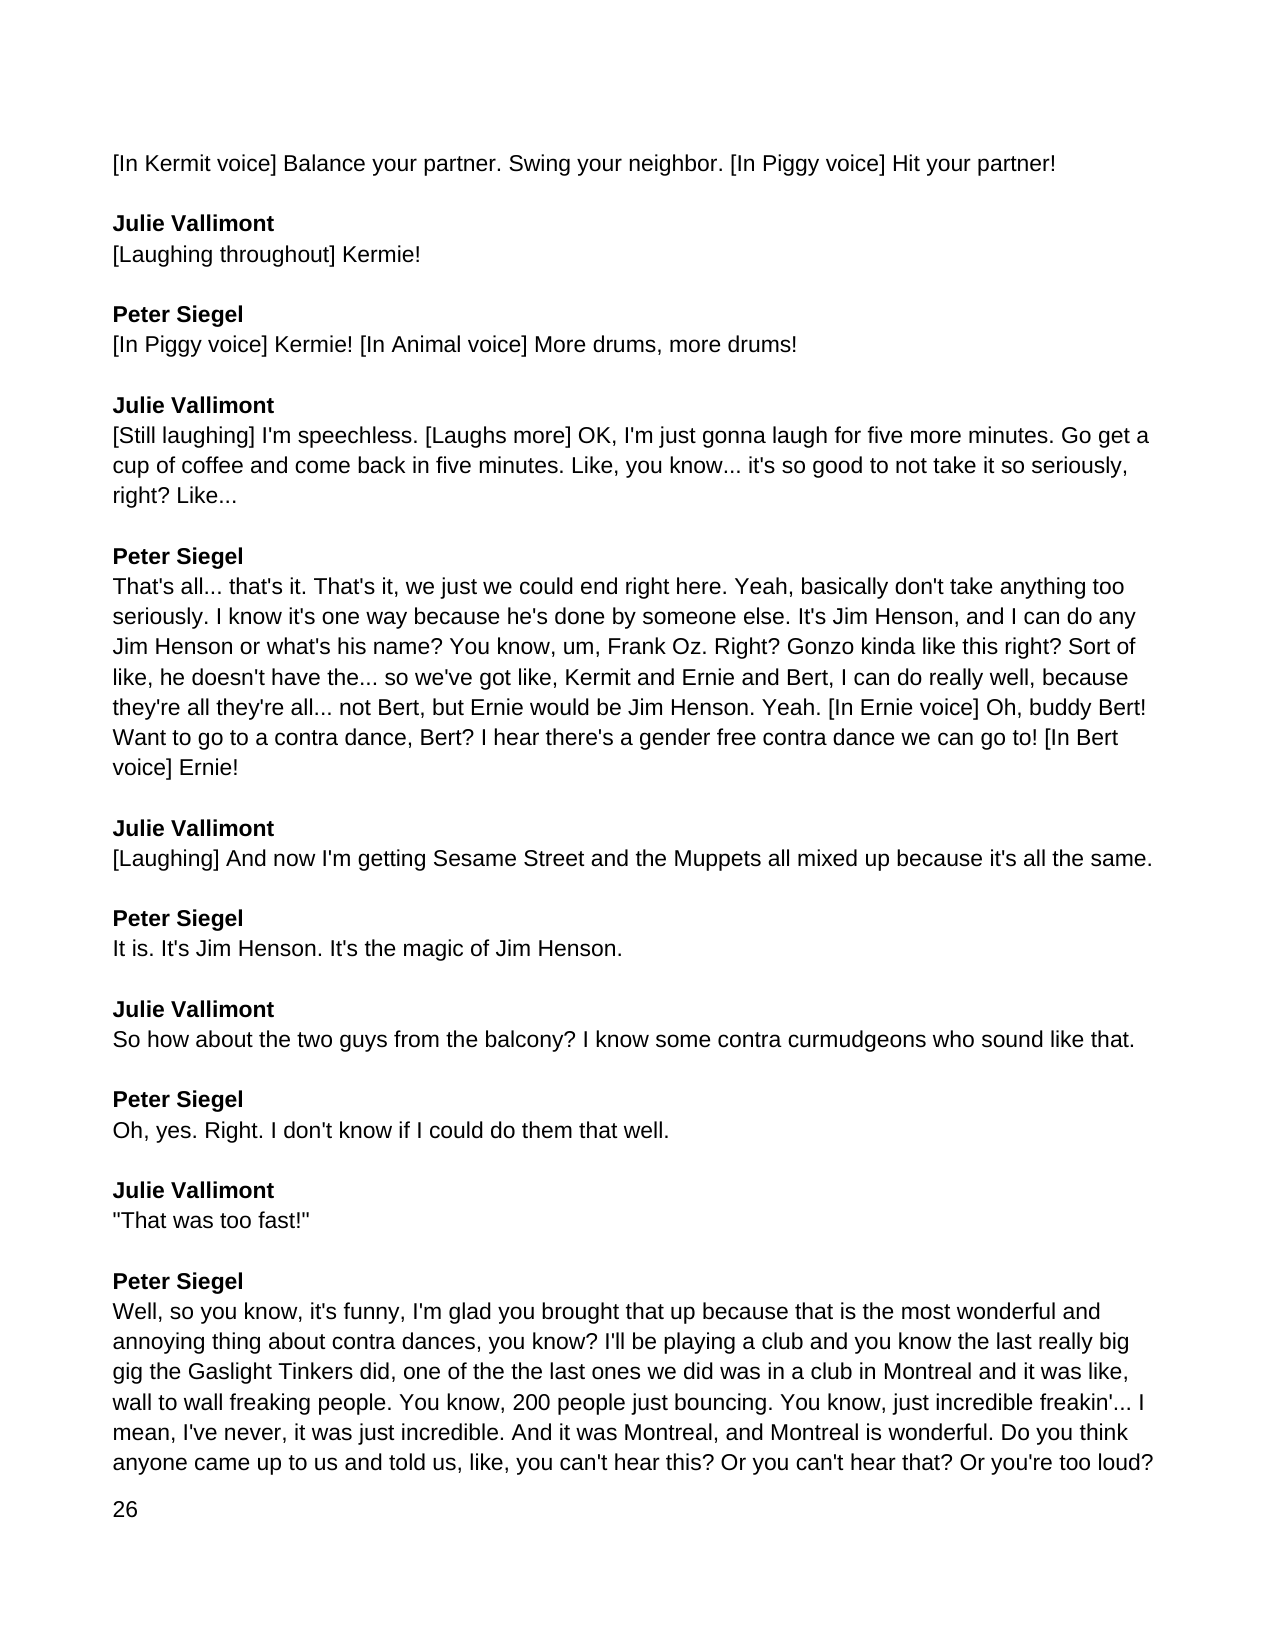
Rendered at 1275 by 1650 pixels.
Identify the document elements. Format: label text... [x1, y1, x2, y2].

text [In Kermit voice] Balance your partner. Swing your neighbor. [In Piggy voice] Hit your partner! [112, 150, 1162, 176]
text [Laughing] And now I'm getting Sesame Street and the Muppets all mixed up because it's all the same. [112, 845, 1162, 871]
text Julie Vallimont [112, 814, 1162, 841]
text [112, 1298, 1162, 1475]
text So how about the two guys from the balcony? I know some contra curmudgeons who sound like that. [112, 1026, 1162, 1052]
text Oh, yes. Right. I don't know if I could do them that well. [112, 1117, 1162, 1143]
text Peter Siegel [112, 1268, 1162, 1294]
text It is. It's Jim Henson. It's the magic of Jim Henson. [112, 935, 1162, 962]
text Julie Vallimont [112, 1177, 1162, 1203]
text Julie Vallimont [112, 210, 1162, 237]
text [Laughing throughout] Kermie! [112, 241, 1162, 267]
text Peter Siegel [112, 905, 1162, 932]
text [Still laughing] I'm speechless. [Laughs more] OK, I'm just gonna laugh for five more minutes. Go get a cup of coffee and come back in five minutes. Like, you know... it's so good to not take it so seriously, right? Like... [112, 422, 1162, 509]
text "That was too fast!" [112, 1207, 1162, 1234]
text Peter Siegel [112, 1086, 1162, 1113]
text Julie Vallimont [112, 392, 1162, 418]
text Julie Vallimont [112, 996, 1162, 1022]
text [In Piggy voice] Kermie! [In Animal voice] More drums, more drums! [112, 331, 1162, 358]
text Peter Siegel [112, 543, 1162, 569]
text Peter Siegel [112, 301, 1162, 327]
text That's all... that's it. That's it, we just we could end right here. Yeah, basically don't take anything too seriously. I know it's one way because he's done by someone else. It's Jim Henson, and I can do any Jim Henson or what's his name? You know, um, Frank Oz. Right? Gonzo kinda like this right? Sort of like, he doesn't have the... so we've got like, Kermit and Ernie and Bert, I can do really well, because they're all they're all... not Bert, but Ernie would be Jim Henson. Yeah. [In Ernie voice] Oh, buddy Bert! Want to go to a contra dance, Bert? I hear there's a gender free contra dance we can go to! [In Bert voice] Ernie! [112, 573, 1162, 781]
